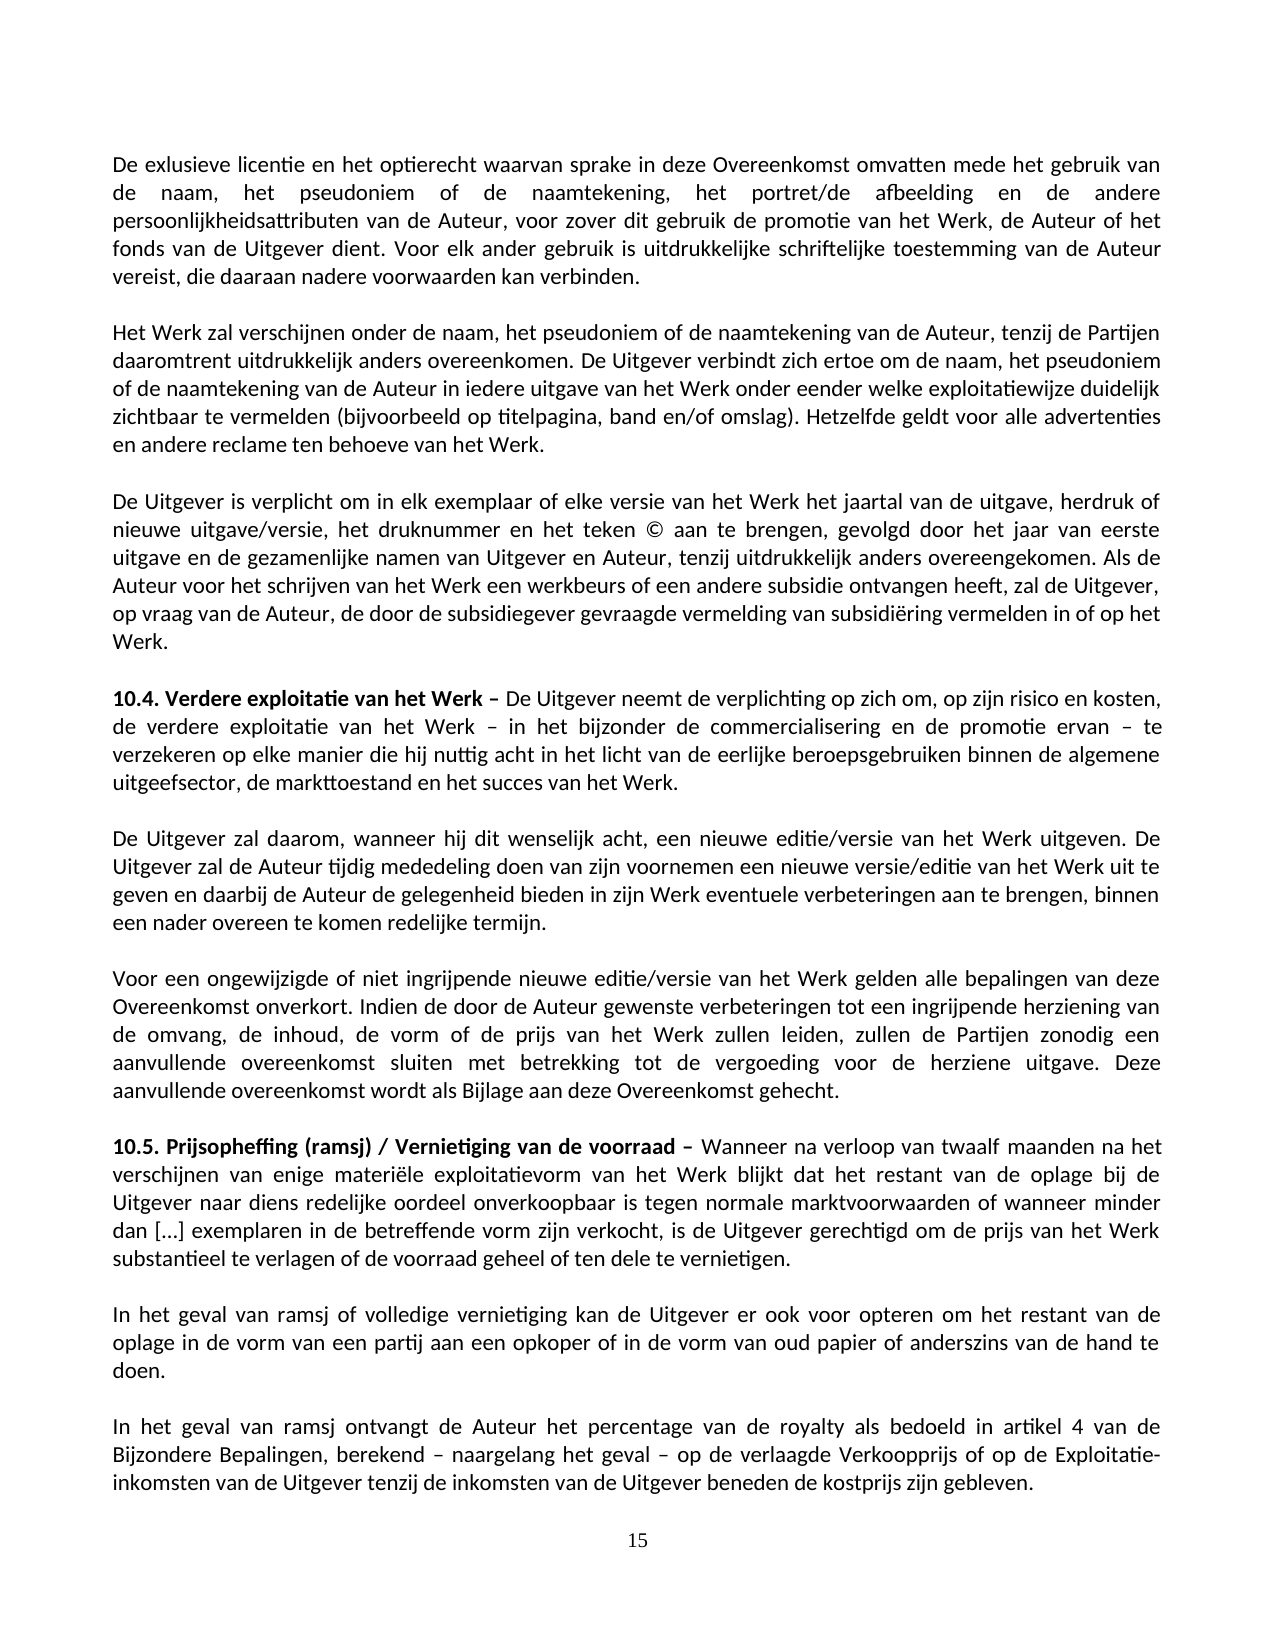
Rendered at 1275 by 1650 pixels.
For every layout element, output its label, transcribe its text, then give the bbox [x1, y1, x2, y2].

text 10.5. Prijsopheffing (ramsj) / Vernietiging van de voorraad – Wanneer na verloop van twaalf maanden na het verschijnen van enige materiële exploitatievorm van het Werk blijkt dat het restant van de oplage bij de Uitgever naar diens redelijke oordeel onverkoopbaar is tegen normale marktvoorwaarden of wanneer minder dan […] exemplaren in de betreffende vorm zijn verkocht, is de Uitgever gerechtigd om de prijs van het Werk substantieel te verlagen of de voorraad geheel of ten dele te vernietigen. [112, 1132, 1162, 1272]
text In het geval van ramsj ontvangt de Auteur het percentage van de royalty als bedoeld in artikel 4 van de Bijzondere Bepalingen, berekend – naargelang het geval – op de verlaagde Verkoopprijs of op de Exploitatie-inkomsten van de Uitgever tenzij de inkomsten van de Uitgever beneden de kostprijs zijn gebleven. [112, 1412, 1162, 1496]
text Voor een ongewijzigde of niet ingrijpende nieuwe editie/versie van het Werk gelden alle bepalingen van deze Overeenkomst onverkort. Indien de door de Auteur gewenste verbeteringen tot een ingrijpende herziening van de omvang, de inhoud, de vorm of de prijs van het Werk zullen leiden, zullen de Partijen zonodig een aanvullende overeenkomst sluiten met betrekking tot de vergoeding voor de herziene uitgave. Deze aanvullende overeenkomst wordt als Bijlage aan deze Overeenkomst gehecht. [112, 964, 1162, 1104]
text De Uitgever is verplicht om in elk exemplaar of elke versie van het Werk het jaartal van de uitgave, herdruk of nieuwe uitgave/versie, het druknummer en het teken © aan te brengen, gevolgd door het jaar van eerste uitgave en de gezamenlijke namen van Uitgever en Auteur, tenzij uitdrukkelijk anders overeengekomen. Als de Auteur voor het schrijven van het Werk een werkbeurs of een andere subsidie ontvangen heeft, zal de Uitgever, op vraag van de Auteur, de door de subsidiegever gevraagde vermelding van subsidiëring vermelden in of op het Werk. [112, 487, 1162, 655]
text De Uitgever zal daarom, wanneer hij dit wenselijk acht, een nieuwe editie/versie van het Werk uitgeven. De Uitgever zal de Auteur tijdig mededeling doen van zijn voornemen een nieuwe versie/editie van het Werk uit te geven en daarbij de Auteur de gelegenheid bieden in zijn Werk eventuele verbeteringen aan te brengen, binnen een nader overeen te komen redelijke termijn. [112, 824, 1162, 936]
text De exlusieve licentie en het optierecht waarvan sprake in deze Overeenkomst omvatten mede het gebruik van de naam, het pseudoniem of de naamtekening, het portret/de afbeelding en de andere persoonlijkheidsattributen van de Auteur, voor zover dit gebruik de promotie van het Werk, de Auteur of het fonds van de Uitgever dient. Voor elk ander gebruik is uitdrukkelijke schriftelijke toestemming van de Auteur vereist, die daaraan nadere voorwaarden kan verbinden. [112, 150, 1162, 290]
text In het geval van ramsj of volledige vernietiging kan de Uitgever er ook voor opteren om het restant van de oplage in de vorm van een partij aan een opkoper of in de vorm van oud papier of anderszins van de hand te doen. [112, 1300, 1162, 1384]
text 10.4. Verdere exploitatie van het Werk – De Uitgever neemt de verplichting op zich om, op zijn risico en kosten, de verdere exploitatie van het Werk – in het bijzonder de commercialisering en de promotie ervan – te verzekeren op elke manier die hij nuttig acht in het licht van de eerlijke beroepsgebruiken binnen de algemene uitgeefsector, de markttoestand en het succes van het Werk. [112, 684, 1162, 796]
text Het Werk zal verschijnen onder de naam, het pseudoniem of de naamtekening van de Auteur, tenzij de Partijen daaromtrent uitdrukkelijk anders overeenkomen. De Uitgever verbindt zich ertoe om de naam, het pseudoniem of de naamtekening van de Auteur in iedere uitgave van het Werk onder eender welke exploitatiewijze duidelijk zichtbaar te vermelden (bijvoorbeeld op titelpagina, band en/of omslag). Hetzelfde geldt voor alle advertenties en andere reclame ten behoeve van het Werk. [112, 318, 1162, 458]
